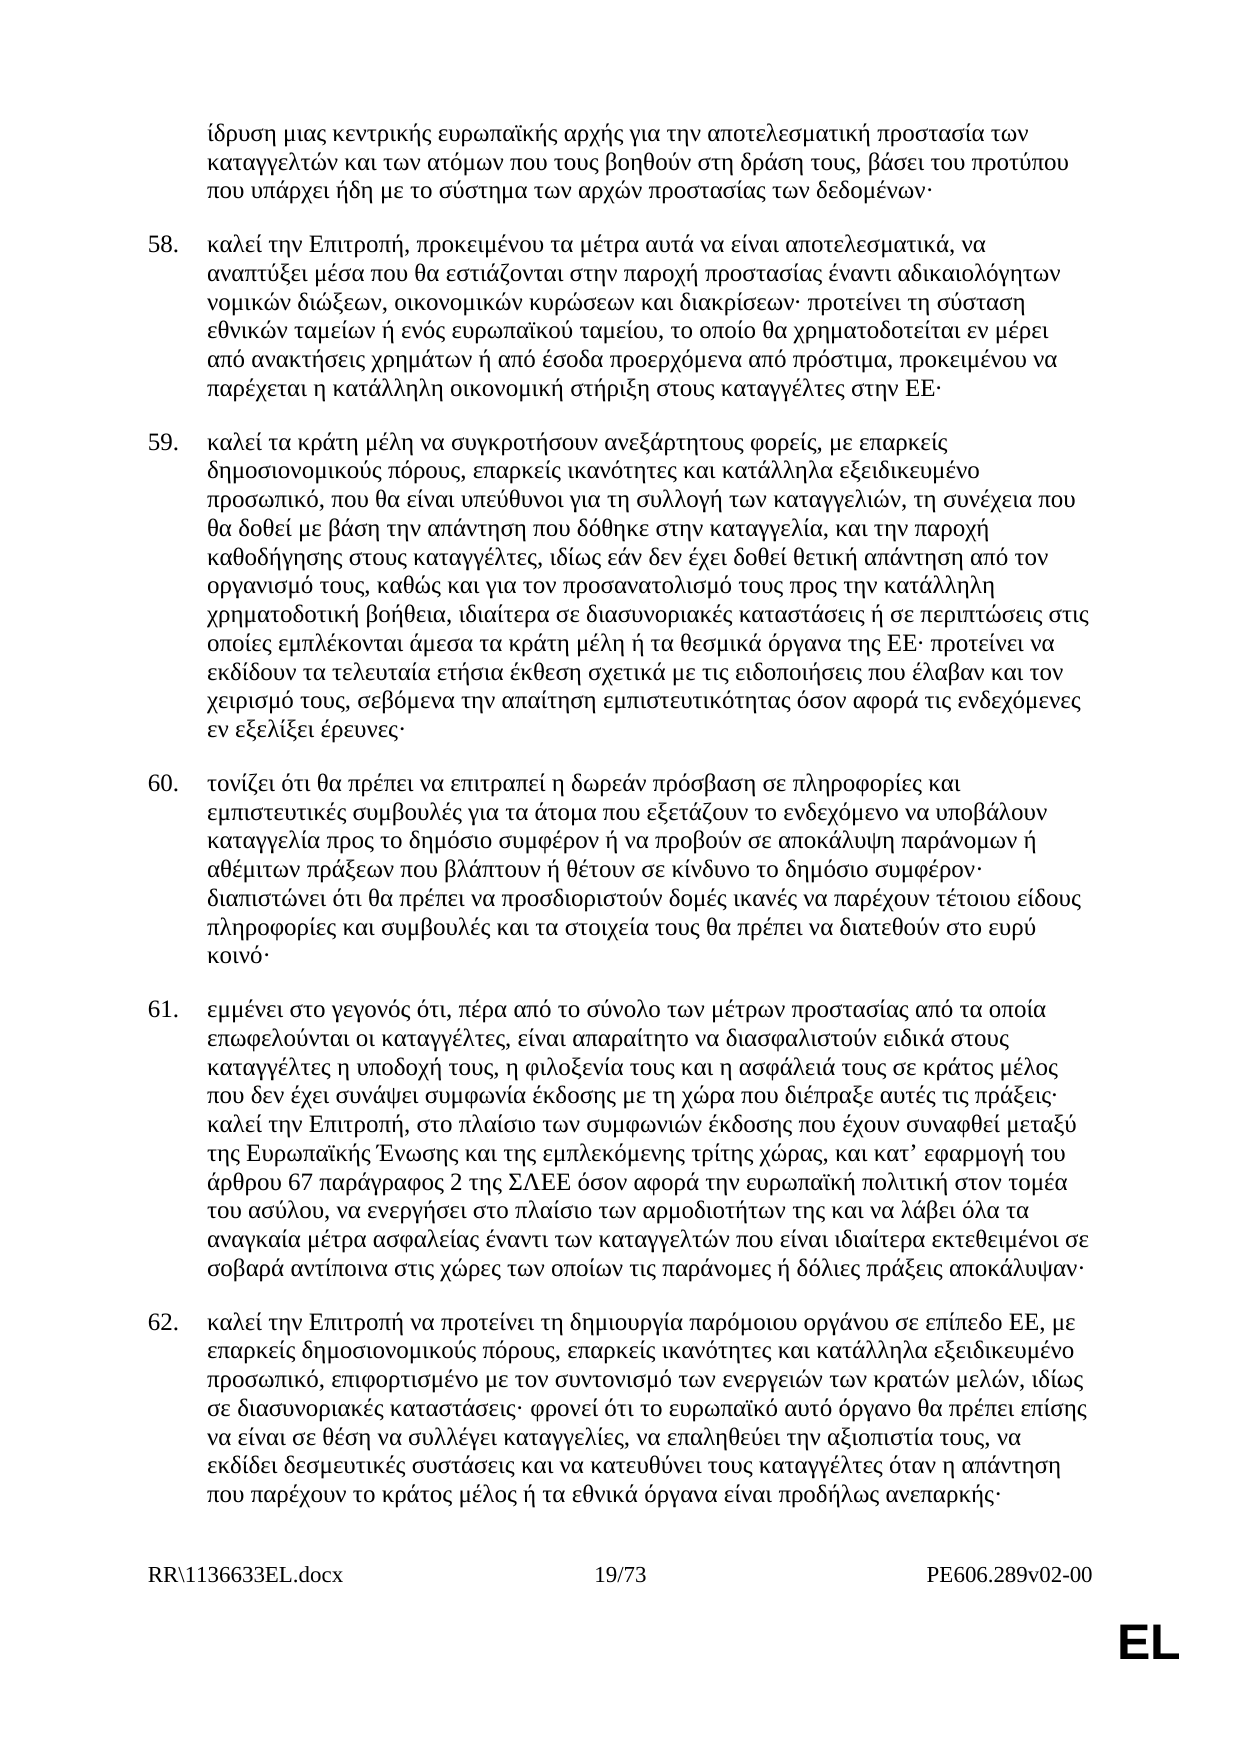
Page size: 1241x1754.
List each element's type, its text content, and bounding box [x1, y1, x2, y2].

text 61. εμμένει στο γεγονός ότι, πέρα από το σύνολο των μέτρων προστασίας από τα οποία επωφελούνται οι καταγγέλτες, είναι απαραίτητο να διασφαλιστούν ειδικά στους καταγγέλτες η υποδοχή τους, η φιλοξενία τους και η ασφάλειά τους σε κράτος μέλος που δεν έχει συνάψει συμφωνία έκδοσης με τη χώρα που διέπραξε αυτές τις πράξεις· καλεί την Επιτροπή, στο πλαίσιο των συμφωνιών έκδοσης που έχουν συναφθεί μεταξύ της Ευρωπαϊκής Ένωσης και της εμπλεκόμενης τρίτης χώρας, και κατ’ εφαρμογή του άρθρου 67 παράγραφος 2 της ΣΛΕΕ όσον αφορά την ευρωπαϊκή πολιτική στον τομέα του ασύλου, να ενεργήσει στο πλαίσιο των αρμοδιοτήτων της και να λάβει όλα τα αναγκαία μέτρα ασφαλείας έναντι των καταγγελτών που είναι ιδιαίτερα εκτεθειμένοι σε σοβαρά αντίποινα στις χώρες των οποίων τις παράνομες ή δόλιες πράξεις αποκάλυψαν· [148, 994, 1092, 1282]
text 58. καλεί την Επιτροπή, προκειμένου τα μέτρα αυτά να είναι αποτελεσματικά, να αναπτύξει μέσα που θα εστιάζονται στην παροχή προστασίας έναντι αδικαιολόγητων νομικών διώξεων, οικονομικών κυρώσεων και διακρίσεων· προτείνει τη σύσταση εθνικών ταμείων ή ενός ευρωπαϊκού ταμείου, το οποίο θα χρηματοδοτείται εν μέρει από ανακτήσεις χρημάτων ή από έσοδα προερχόμενα από πρόστιμα, προκειμένου να παρέχεται η κατάλληλη οικονομική στήριξη στους καταγγέλτες στην ΕΕ· [148, 229, 1092, 402]
text 59. καλεί τα κράτη μέλη να συγκροτήσουν ανεξάρτητους φορείς, με επαρκείς δημοσιονομικούς πόρους, επαρκείς ικανότητες και κατάλληλα εξειδικευμένο προσωπικό, που θα είναι υπεύθυνοι για τη συλλογή των καταγγελιών, τη συνέχεια που θα δοθεί με βάση την απάντηση που δόθηκε στην καταγγελία, και την παροχή καθοδήγησης στους καταγγέλτες, ιδίως εάν δεν έχει δοθεί θετική απάντηση από τον οργανισμό τους, καθώς και για τον προσανατολισμό τους προς την κατάλληλη χρηματοδοτική βοήθεια, ιδιαίτερα σε διασυνοριακές καταστάσεις ή σε περιπτώσεις στις οποίες εμπλέκονται άμεσα τα κράτη μέλη ή τα θεσμικά όργανα της ΕΕ· προτείνει να εκδίδουν τα τελευταία ετήσια έκθεση σχετικά με τις ειδοποιήσεις που έλαβαν και τον χειρισμό τους, σεβόμενα την απαίτηση εμπιστευτικότητας όσον αφορά τις ενδεχόμενες εν εξελίξει έρευνες· [148, 427, 1092, 743]
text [148, 118, 1092, 204]
text 60. τονίζει ότι θα πρέπει να επιτραπεί η δωρεάν πρόσβαση σε πληροφορίες και εμπιστευτικές συμβουλές για τα άτομα που εξετάζουν το ενδεχόμενο να υποβάλουν καταγγελία προς το δημόσιο συμφέρον ή να προβούν σε αποκάλυψη παράνομων ή αθέμιτων πράξεων που βλάπτουν ή θέτουν σε κίνδυνο το δημόσιο συμφέρον· διαπιστώνει ότι θα πρέπει να προσδιοριστούν δομές ικανές να παρέχουν τέτοιου είδους πληροφορίες και συμβουλές και τα στοιχεία τους θα πρέπει να διατεθούν στο ευρύ κοινό· [148, 768, 1092, 969]
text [148, 1307, 1092, 1508]
